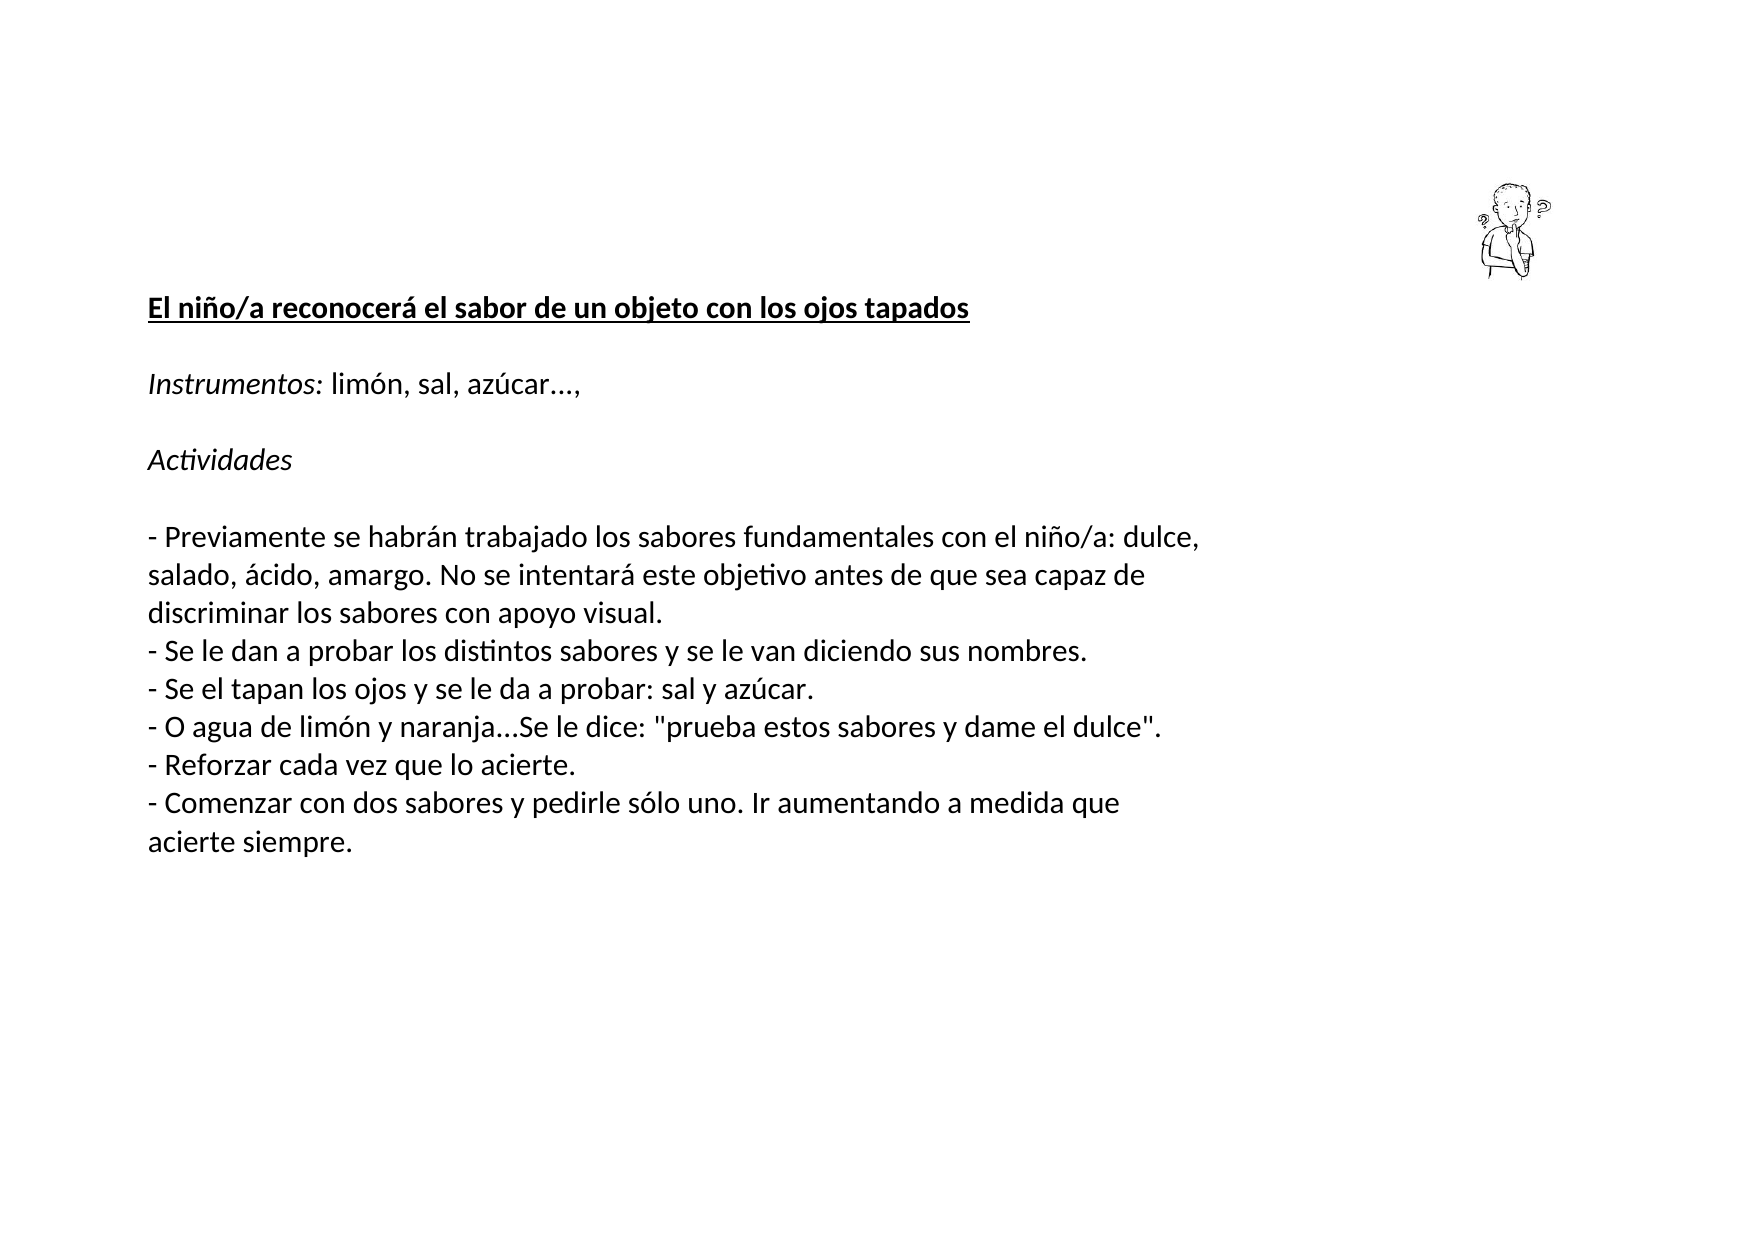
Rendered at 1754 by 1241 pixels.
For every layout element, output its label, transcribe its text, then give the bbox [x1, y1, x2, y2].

text - Se el tapan los ojos y se le da a probar: sal y azúcar. [148, 669, 1606, 707]
text salado, ácido, amargo. No se intentará este objetivo antes de que sea capaz de [148, 555, 1606, 593]
picture [1475, 177, 1554, 288]
text Actividades [148, 440, 1606, 478]
text El niño/a reconocerá el sabor de un objeto con los ojos tapados [148, 288, 1606, 326]
text Instrumentos: limón, sal, azúcar..., [148, 364, 1606, 402]
text - O agua de limón y naranja...Se le dice: "prueba estos sabores y dame el dulce". [148, 707, 1606, 745]
text discriminar los sabores con apoyo visual. [148, 593, 1606, 631]
text - Previamente se habrán trabajado los sabores fundamentales con el niño/a: dulce, [148, 517, 1606, 555]
text - Comenzar con dos sabores y pedirle sólo uno. Ir aumentando a medida que [148, 783, 1606, 822]
text - Reforzar cada vez que lo acierte. [148, 745, 1606, 783]
text - Se le dan a probar los distintos sabores y se le van diciendo sus nombres. [148, 631, 1606, 669]
text acierte siempre. [148, 822, 1606, 860]
